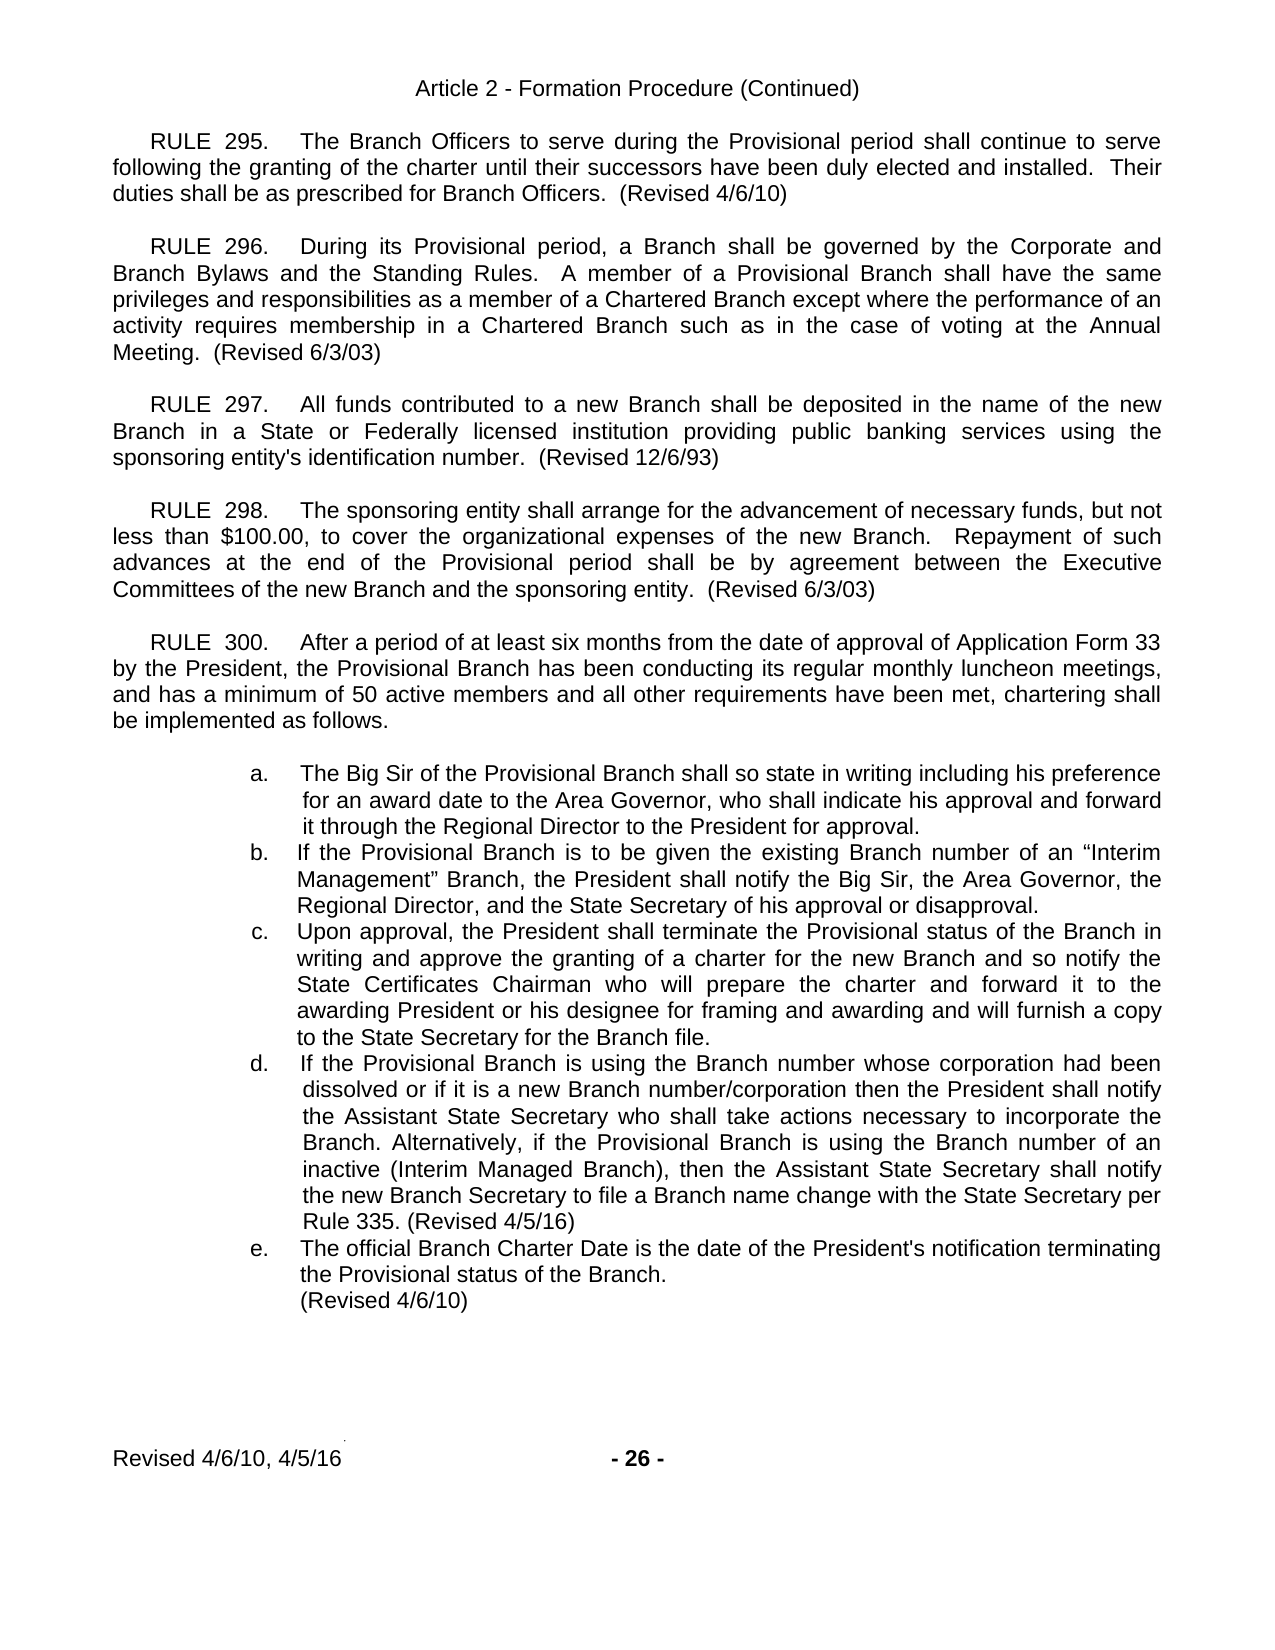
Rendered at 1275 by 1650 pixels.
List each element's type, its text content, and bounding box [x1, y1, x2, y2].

text Article 2 - Formation Procedure (Continued) [112, 75, 1162, 101]
text RULE 297. All funds contributed to a new Branch shall be deposited in the name of the new Branch in a State or Federally licensed institution providing public banking services using the sponsoring entity's identification number. (Revised 12/6/93) [112, 391, 1162, 470]
text b. If the Provisional Branch is to be given the existing Branch number of an “Interim Management” Branch, the President shall notify the Big Sir, the Area Governor, the Regional Director, and the State Secretary of his approval or disapproval. [112, 839, 1162, 918]
text RULE 298. The sponsoring entity shall arrange for the advancement of necessary funds, but not less than $100.00, to cover the organizational expenses of the new Branch. Repayment of such advances at the end of the Provisional period shall be by agreement between the Executive Committees of the new Branch and the sponsoring entity. (Revised 6/3/03) [112, 497, 1162, 602]
text c. Upon approval, the President shall terminate the Provisional status of the Branch in writing and approve the granting of a charter for the new Branch and so notify the State Certificates Chairman who will prepare the charter and forward it to the awarding President or his designee for framing and awarding and will furnish a copy to the State Secretary for the Branch file. [112, 918, 1162, 1050]
text RULE 300. After a period of at least six months from the date of approval of Application Form 33 by the President, the Provisional Branch has been conducting its regular monthly luncheon meetings, and has a minimum of 50 active members and all other requirements have been met, chartering shall be implemented as follows. [112, 628, 1162, 734]
text e. The official Branch Charter Date is the date of the President's notification terminating the Provisional status of the Branch. [112, 1234, 1162, 1287]
text d. If the Provisional Branch is using the Branch number whose corporation had been dissolved or if it is a new Branch number/corporation then the President shall notify the Assistant State Secretary who shall take actions necessary to incorporate the Branch. Alternatively, if the Provisional Branch is using the Branch number of an inactive (Interim Managed Branch), then the Assistant State Secretary shall notify the new Branch Secretary to file a Branch name change with the State Secretary per Rule 335. (Revised 4/5/16) [112, 1050, 1162, 1234]
text Revised 4/6/10, 4/5/16 - 26 - [112, 1445, 1162, 1472]
text a. The Big Sir of the Provisional Branch shall so state in writing including his preference for an award date to the Area Governor, who shall indicate his approval and forward it through the Regional Director to the President for approval. [112, 760, 1162, 839]
text RULE 295. The Branch Officers to serve during the Provisional period shall continue to serve following the granting of the charter until their successors have been duly elected and installed. Their duties shall be as prescribed for Branch Officers. (Revised 4/6/10) [112, 128, 1162, 207]
text (Revised 4/6/10) [112, 1287, 1162, 1314]
text RULE 296. During its Provisional period, a Branch shall be governed by the Corporate and Branch Bylaws and the Standing Rules. A member of a Provisional Branch shall have the same privileges and responsibilities as a member of a Chartered Branch except where the performance of an activity requires membership in a Chartered Branch such as in the case of voting at the Annual Meeting. (Revised 6/3/03) [112, 233, 1162, 365]
